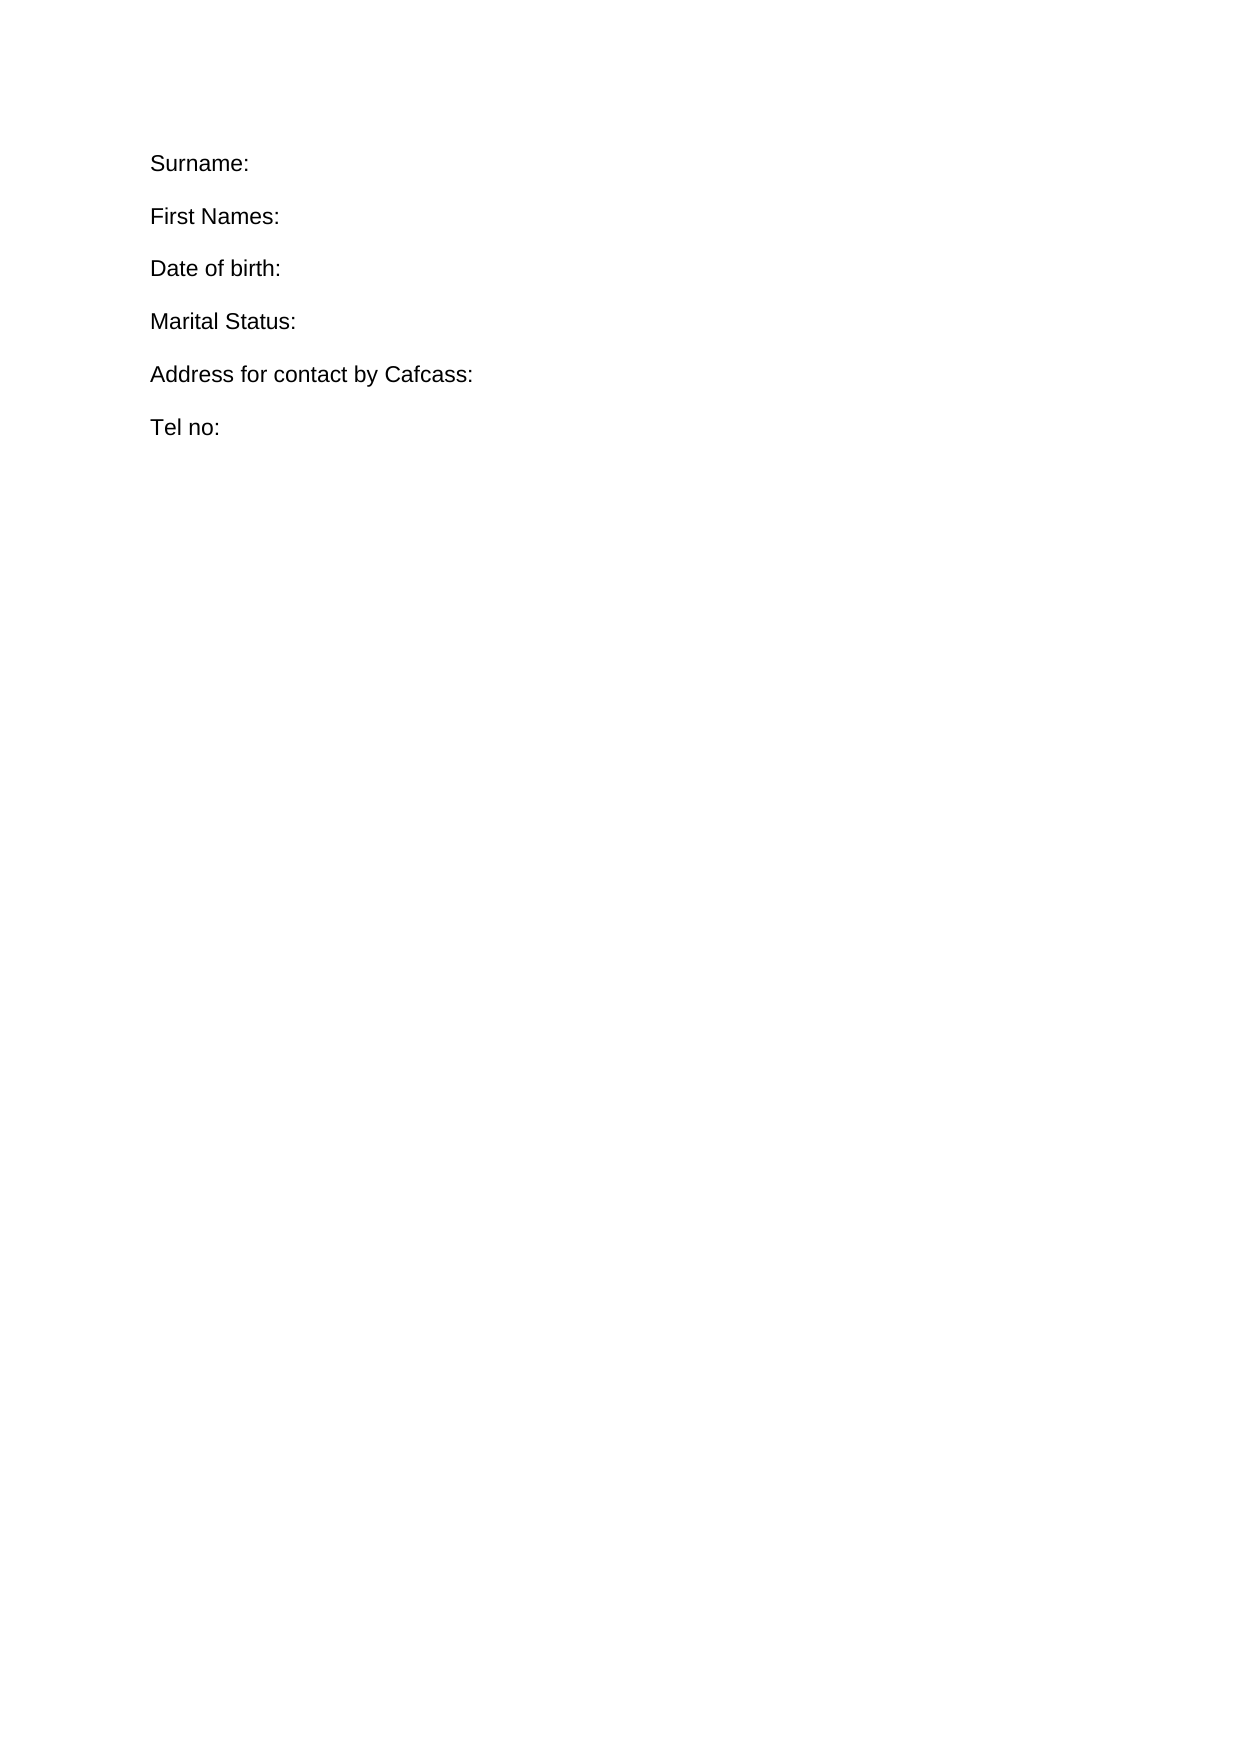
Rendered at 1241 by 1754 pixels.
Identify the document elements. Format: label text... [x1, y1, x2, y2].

text Date of birth: [150, 255, 1090, 282]
text Marital Status: [150, 308, 1090, 334]
text Surname: [150, 150, 1090, 176]
text First Names: [150, 203, 1090, 229]
text Tel no: [150, 413, 1090, 440]
text Address for contact by Cafcass: [150, 361, 1090, 387]
